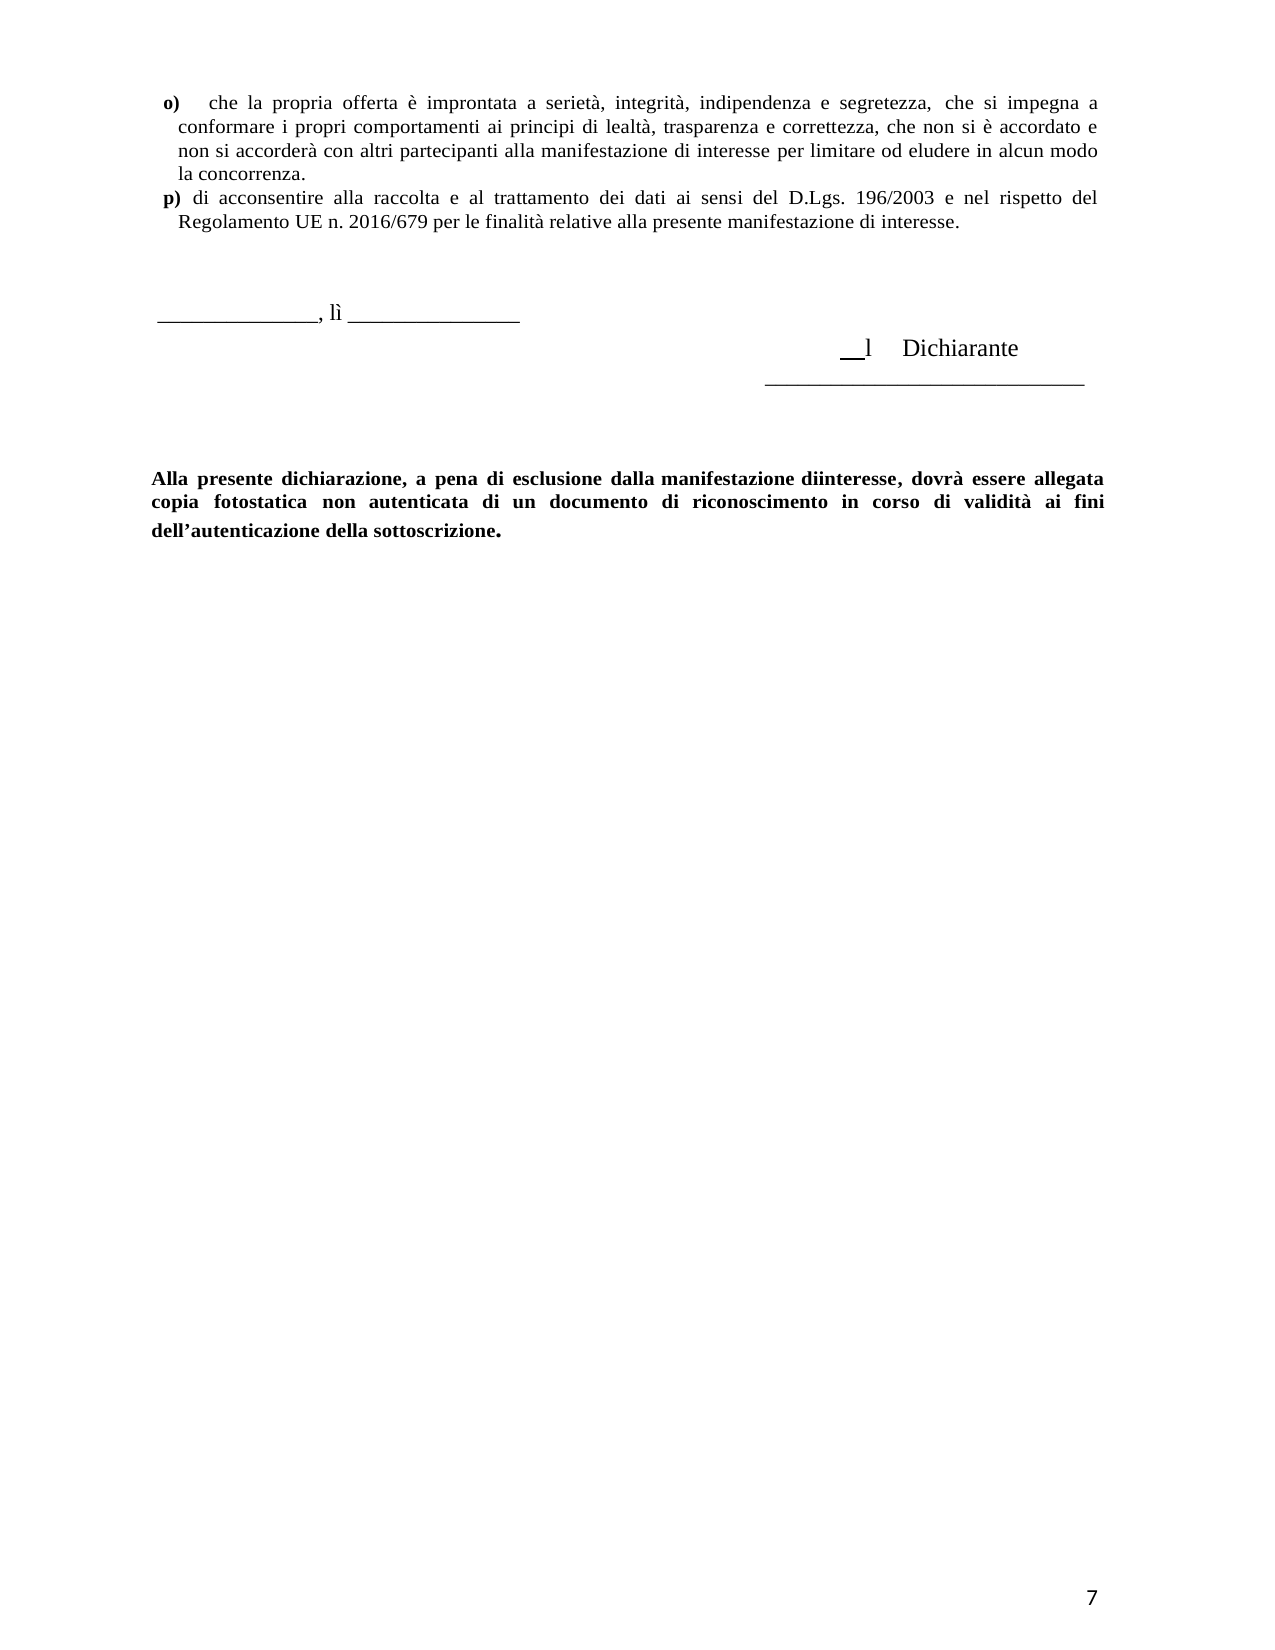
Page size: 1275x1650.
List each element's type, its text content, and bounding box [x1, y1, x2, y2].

subtitle ______________, lì _______________ [151, 297, 626, 326]
subtitle Alla presente dichiarazione, a pena di esclusione dalla manifestazione diinteresse, dovrà essere allegata copia fotostatica non autenticata di un documento di riconoscimento in corso di validità ai fini dell’autenticazione della sottoscrizione. [151, 467, 1104, 543]
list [163, 91, 1098, 185]
text l Dichiarante [747, 333, 1112, 362]
list di acconsentire alla raccolta e al trattamento dei dati ai sensi del D.Lgs. 196/2003 e nel rispetto del Regolamento UE n. 2016/679 per le finalità relative alla presente manifestazione di interesse. [163, 186, 1099, 233]
text _____________________________ [747, 363, 1103, 388]
